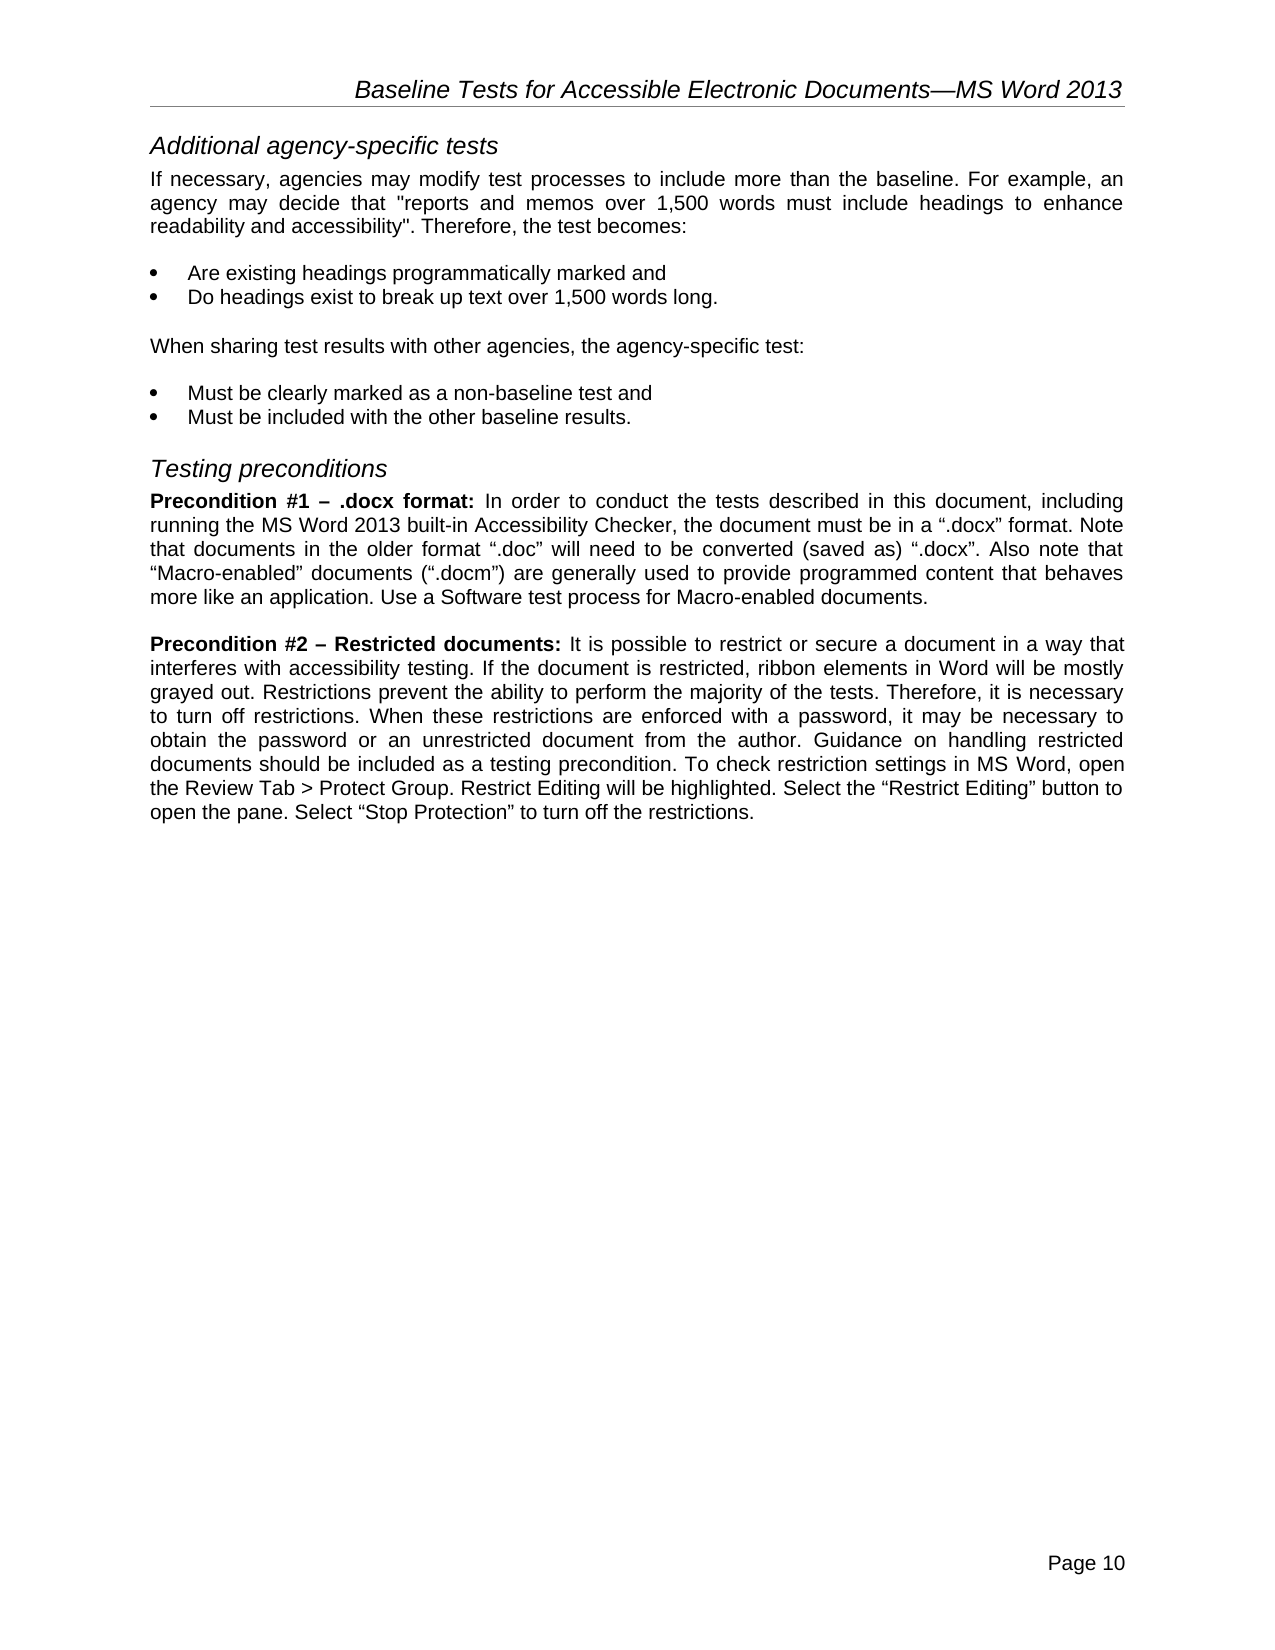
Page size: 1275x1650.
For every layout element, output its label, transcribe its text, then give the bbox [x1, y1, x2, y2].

subtitle Additional agency-specific tests [150, 131, 1125, 160]
text When sharing test results with other agencies, the agency-specific test: [150, 334, 1125, 358]
text Precondition #1 – .docx format: In order to conduct the tests described in this document, including running the MS Word 2013 built-in Accessibility Checker, the document must be in a “.docx” format. Note that documents in the older format “.doc” will need to be converted (saved as) “.docx”. Also note that “Macro-enabled” documents (“.docm”) are generally used to provide programmed content that behaves more like an application. Use a Software test process for Macro-enabled documents. [150, 489, 1125, 609]
list Must be included with the other baseline results. [150, 405, 1125, 429]
text Precondition #2 – Restricted documents: It is possible to restrict or secure a document in a way that interferes with accessibility testing. If the document is restricted, ribbon elements in Word will be mostly grayed out. Restrictions prevent the ability to perform the majority of the tests. Therefore, it is necessary to turn off restrictions. When these restrictions are enforced with a password, it may be necessary to obtain the password or an unrestricted document from the author. Guidance on handling restricted documents should be included as a testing precondition. To check restriction settings in MS Word, open the Review Tab > Protect Group. Restrict Editing will be highlighted. Select the “Restrict Editing” button to open the pane. Select “Stop Protection” to turn off the restrictions. [150, 632, 1125, 824]
text If necessary, agencies may modify test processes to include more than the baseline. For example, an agency may decide that "reports and memos over 1,500 words must include headings to enhance readability and accessibility". Therefore, the test becomes: [150, 166, 1125, 238]
subtitle Testing preconditions [150, 454, 1125, 483]
list Must be clearly marked as a non-baseline test and [150, 381, 1125, 405]
list Are existing headings programmatically marked and [150, 261, 1125, 285]
list Do headings exist to break up text over 1,500 words long. [150, 285, 1125, 309]
